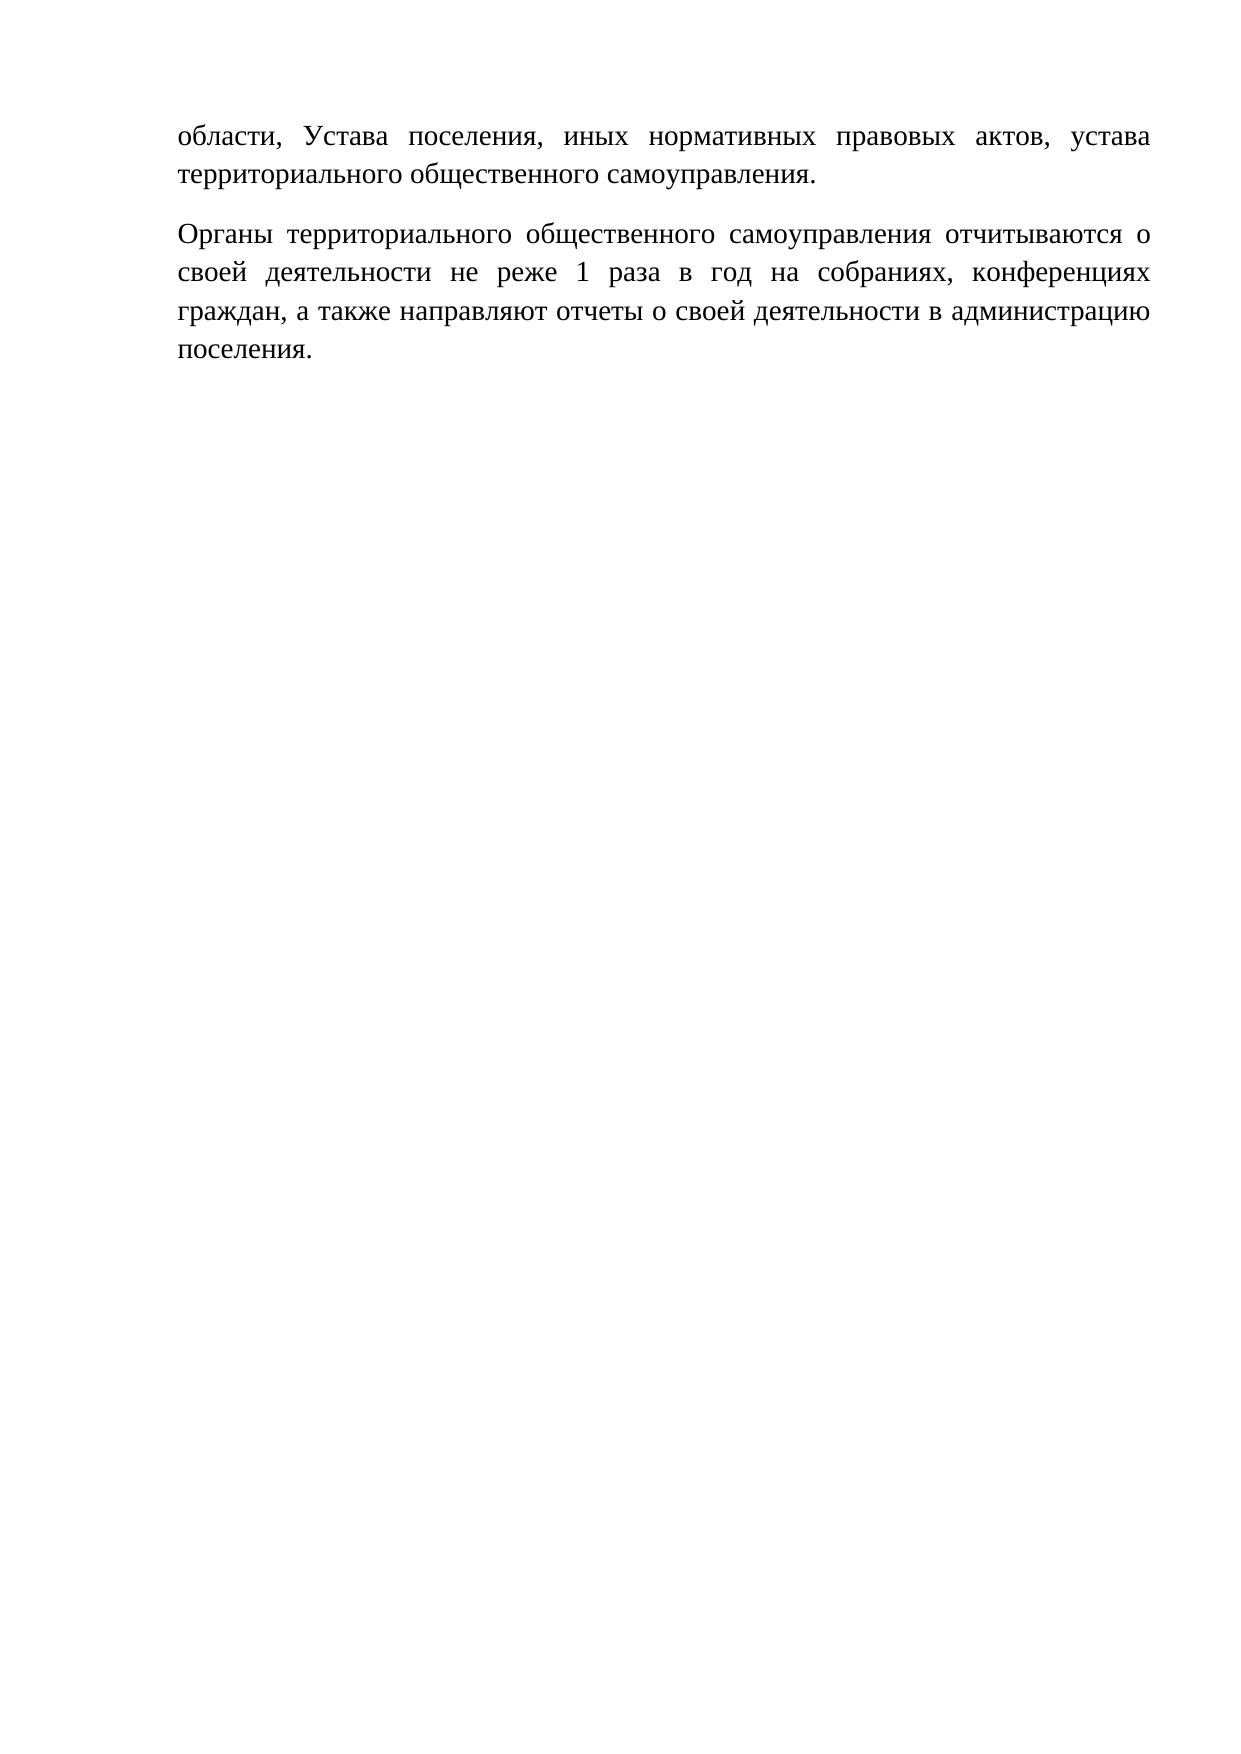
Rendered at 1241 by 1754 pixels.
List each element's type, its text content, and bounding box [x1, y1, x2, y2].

text Органы территориального общественного самоуправления отчитываются о своей деятельности не реже 1 раза в год на собраниях, конференциях граждан, а также направляют отчеты о своей деятельности в администрацию поселения. [177, 216, 1152, 365]
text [177, 118, 1152, 190]
